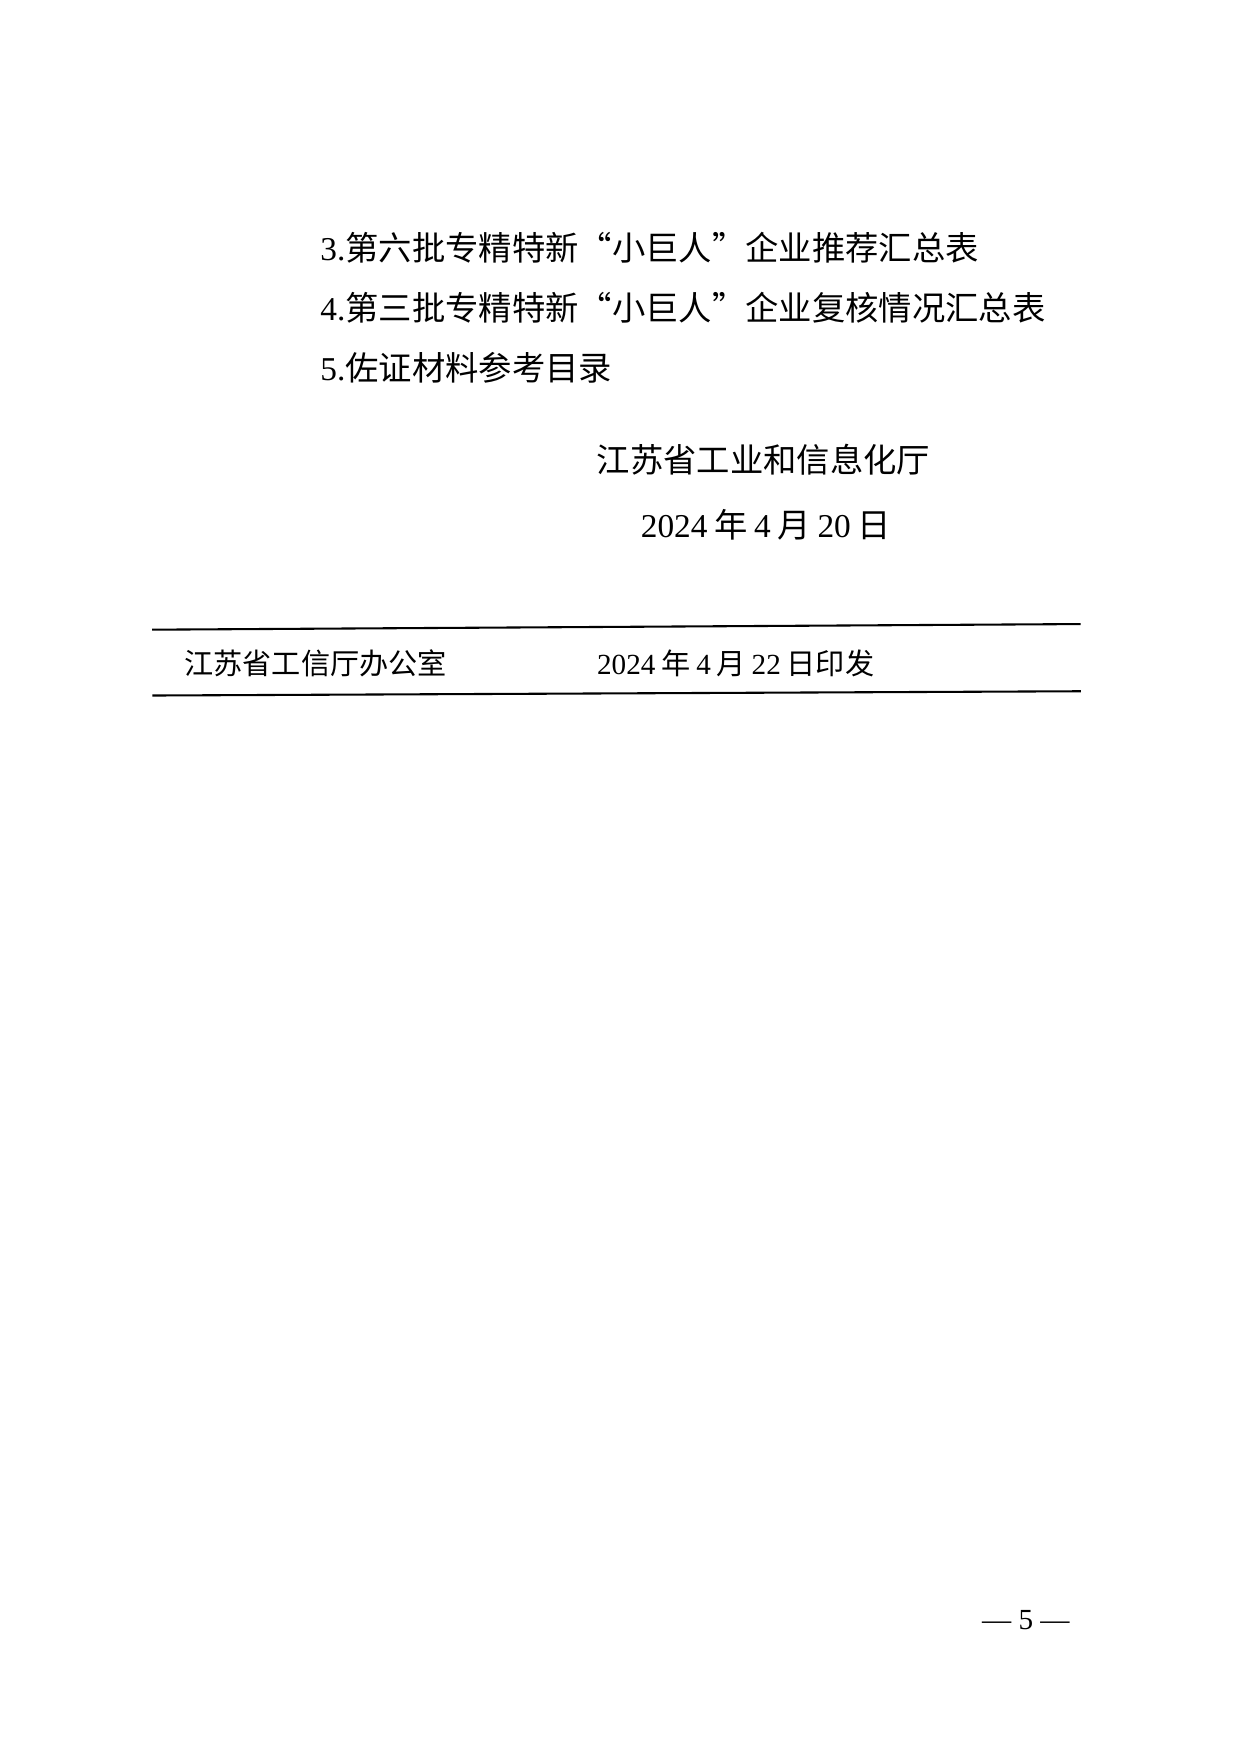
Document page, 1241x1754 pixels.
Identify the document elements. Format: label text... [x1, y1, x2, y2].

text 江苏省工信厅办公室 2024年4月22日印发 [153, 620, 1087, 683]
text 3.第六批专精特新“小巨人”企业推荐汇总表 [153, 212, 1087, 272]
text 2024年4月20日 [153, 490, 1087, 555]
text 5.佐证材料参考目录 [153, 332, 1087, 393]
text 4.第三批专精特新“小巨人”企业复核情况汇总表 [153, 272, 1087, 332]
text 江苏省工业和信息化厅 [153, 425, 1087, 490]
